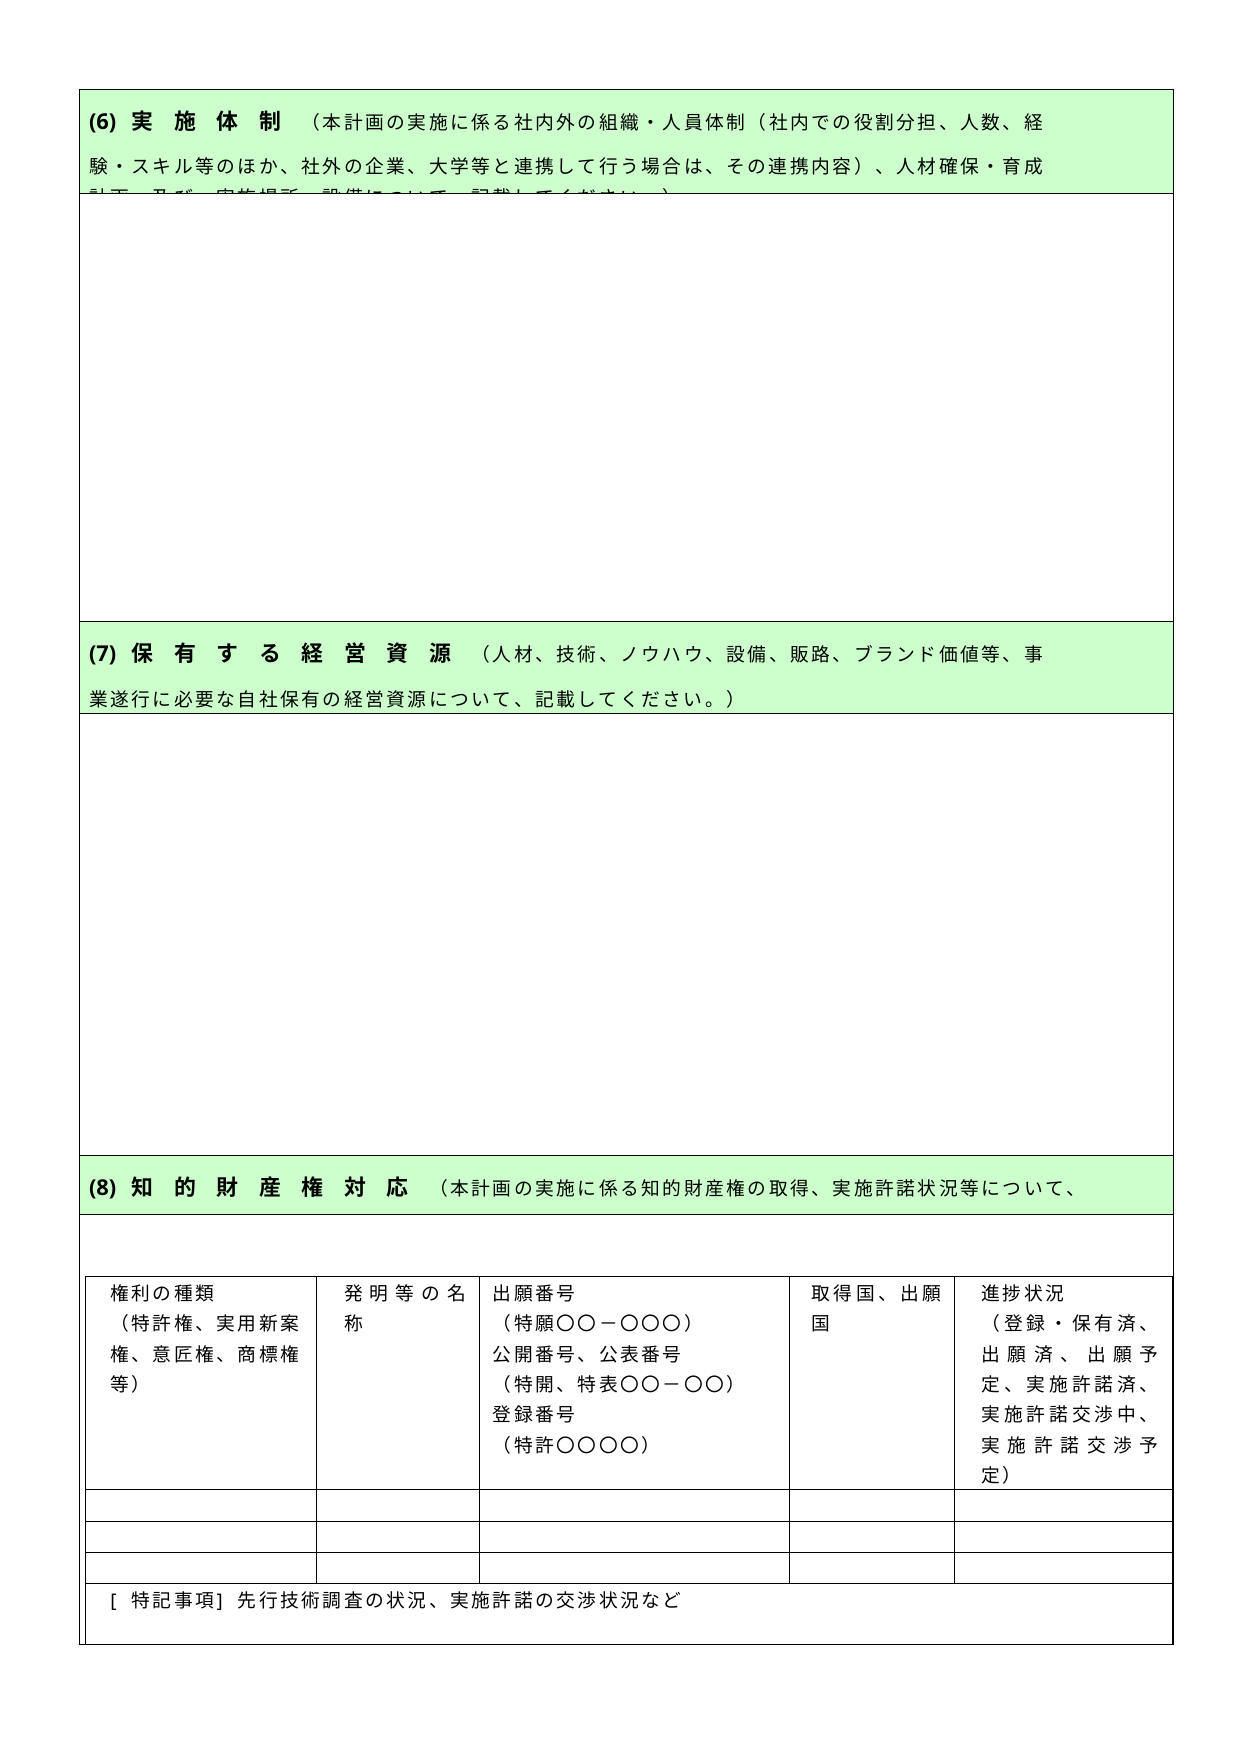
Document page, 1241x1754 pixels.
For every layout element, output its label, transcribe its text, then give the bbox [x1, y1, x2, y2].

table_cell [80, 714, 1173, 1155]
table_cell (7) 保有する経営資源（人材、技術、ノウハウ、設備、販路、ブランド価値等、事業遂行に必要な自社保有の経営資源について、記載してください。） [80, 622, 1173, 713]
table_cell (8)知的財産権対応（本計画の実施に係る知的財産権の取得、実施許諾状況等について、下記に記載してください。） [80, 1156, 1173, 1214]
table_cell [80, 1215, 1173, 1643]
table_cell (6)実施体制（本計画の実施に係る社内外の組織・人員体制（社内での役割分担、人数、経験・スキル等のほか、社外の企業、大学等と連携して行う場合は、その連携内容）、人材確保・育成計画、及び、実施場所・設備について、記載してください。） [80, 90, 1173, 193]
table_cell [80, 194, 1173, 621]
